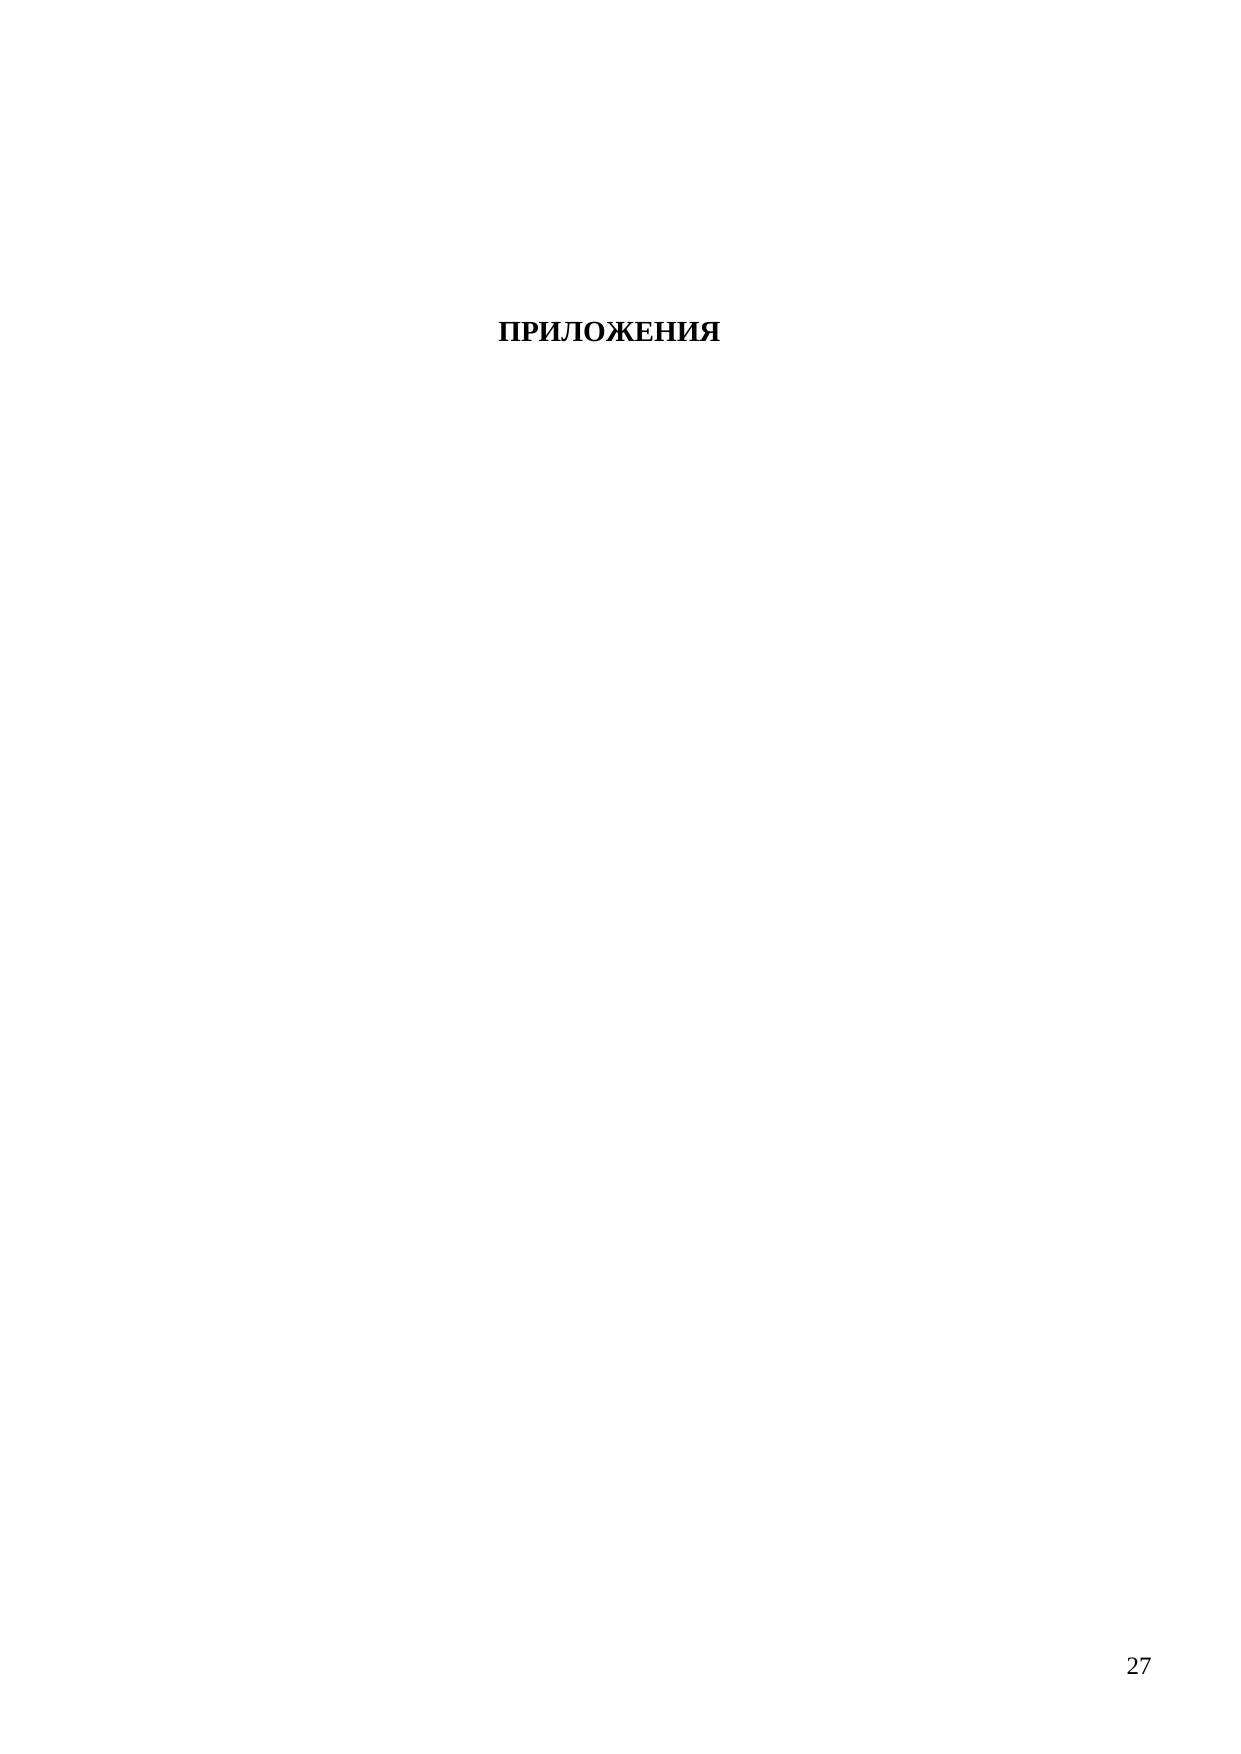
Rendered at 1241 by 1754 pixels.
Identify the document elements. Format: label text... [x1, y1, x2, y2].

text ПРИЛОЖЕНИЯ Приложение № 1 [177, 314, 1152, 348]
